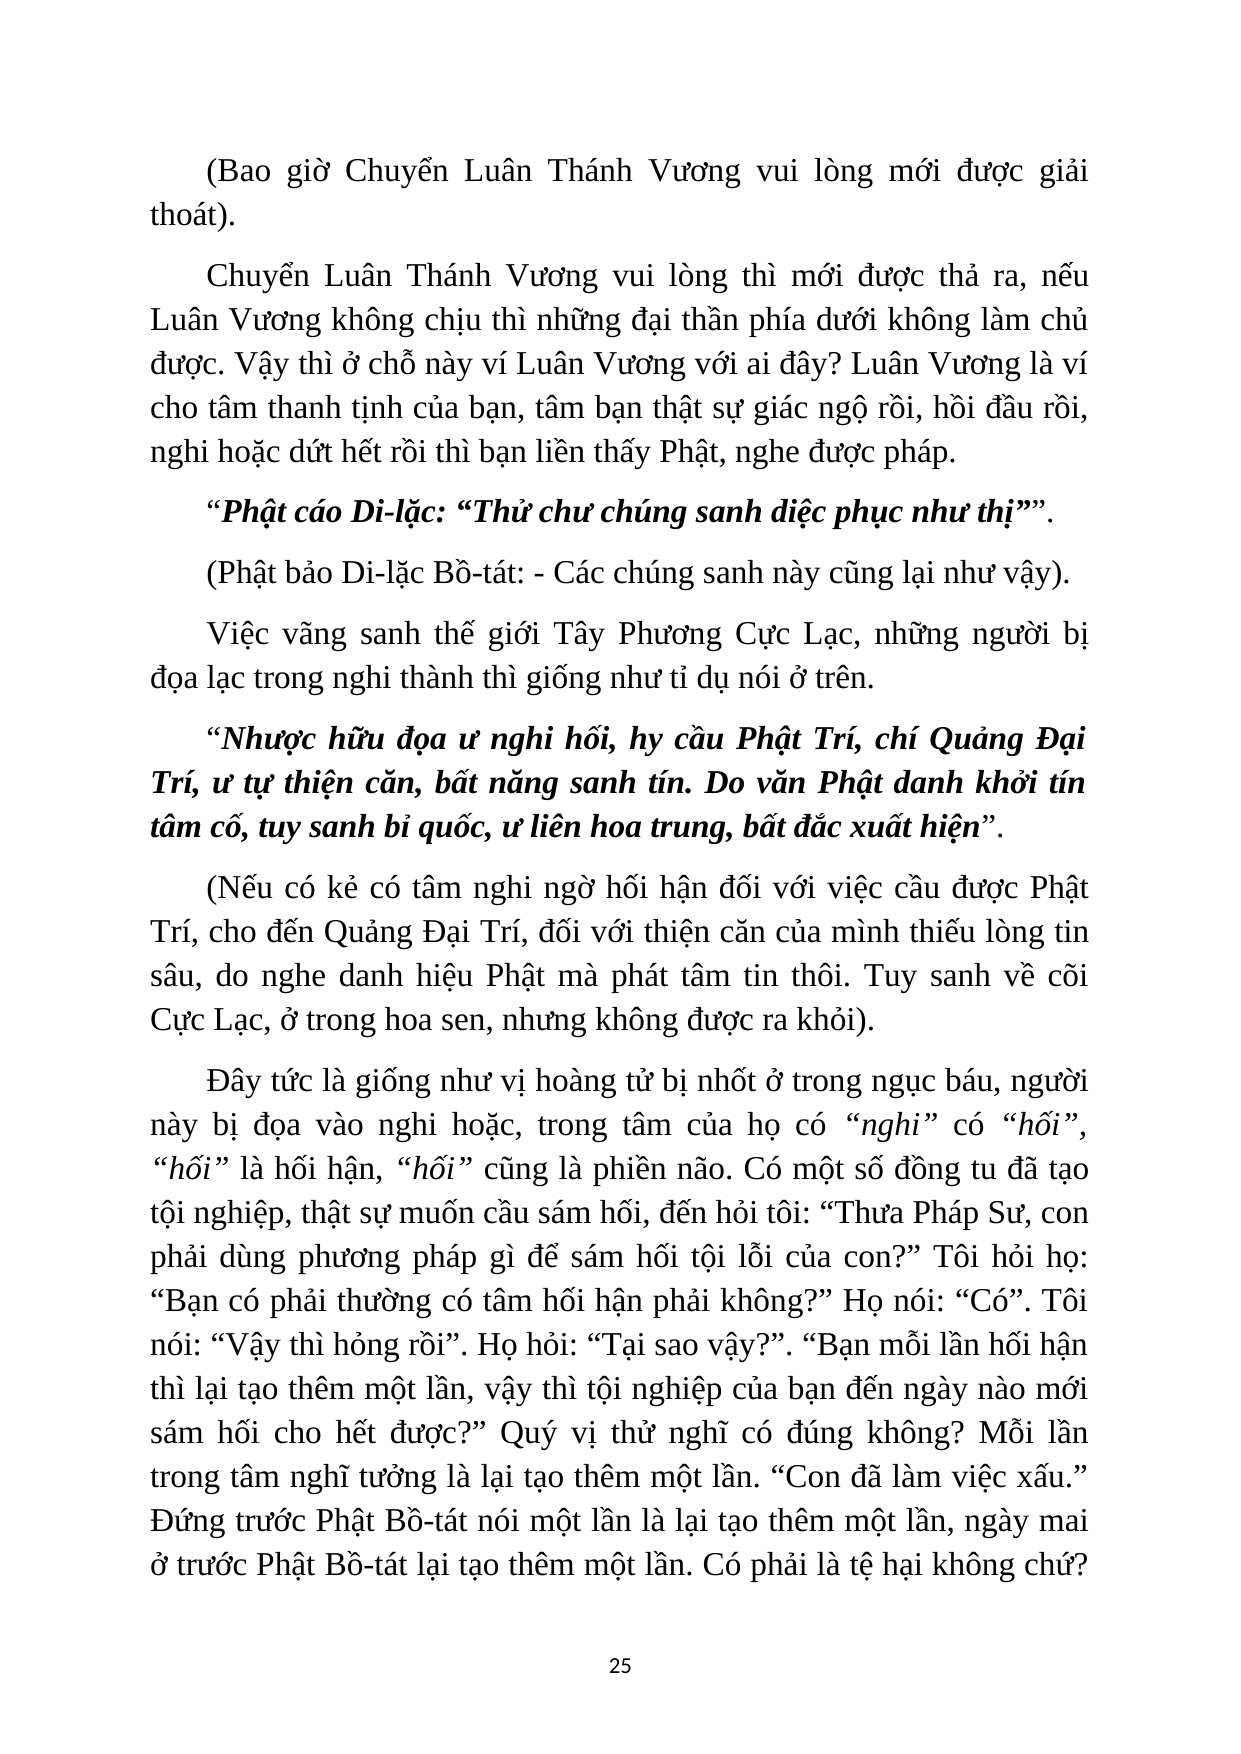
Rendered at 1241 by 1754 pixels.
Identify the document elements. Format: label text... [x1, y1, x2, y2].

text “Phật cáo Di-lặc: “Thử chư chúng sanh diệc phục như thị””. [150, 492, 1090, 530]
text (Bao giờ Chuyển Luân Thánh Vương vui lòng mới được giải thoát). [150, 150, 1090, 232]
text “Nhược hữu đọa ư nghi hối, hy cầu Phật Trí, chí Quảng Đại Trí, ư tự thiện căn, bất năng sanh tín. Do văn Phật danh khởi tín tâm cố, tuy sanh bỉ quốc, ư liên hoa trung, bất đắc xuất hiện”. [150, 718, 1090, 844]
text Chuyển Luân Thánh Vương vui lòng thì mới được thả ra, nếu Luân Vương không chịu thì những đại thần phía dưới không làm chủ được. Vậy thì ở chỗ này ví Luân Vương với ai đây? Luân Vương là ví cho tâm thanh tịnh của bạn, tâm bạn thật sự giác ngộ rồi, hồi đầu rồi, nghi hoặc dứt hết rồi thì bạn liền thấy Phật, nghe được pháp. [150, 255, 1090, 469]
text Việc vãng sanh thế giới Tây Phương Cực Lạc, những người bị đọa lạc trong nghi thành thì giống như tỉ dụ nói ở trên. [150, 613, 1090, 696]
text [150, 1060, 1090, 1583]
text (Nếu có kẻ có tâm nghi ngờ hối hận đối với việc cầu được Phật Trí, cho đến Quảng Đại Trí, đối với thiện căn của mình thiếu lòng tin sâu, do nghe danh hiệu Phật mà phát tâm tin thôi. Tuy sanh về cõi Cực Lạc, ở trong hoa sen, nhưng không được ra khỏi). [150, 867, 1090, 1037]
text (Phật bảo Di-lặc Bồ-tát: - Các chúng sanh này cũng lại như vậy). [150, 552, 1090, 591]
